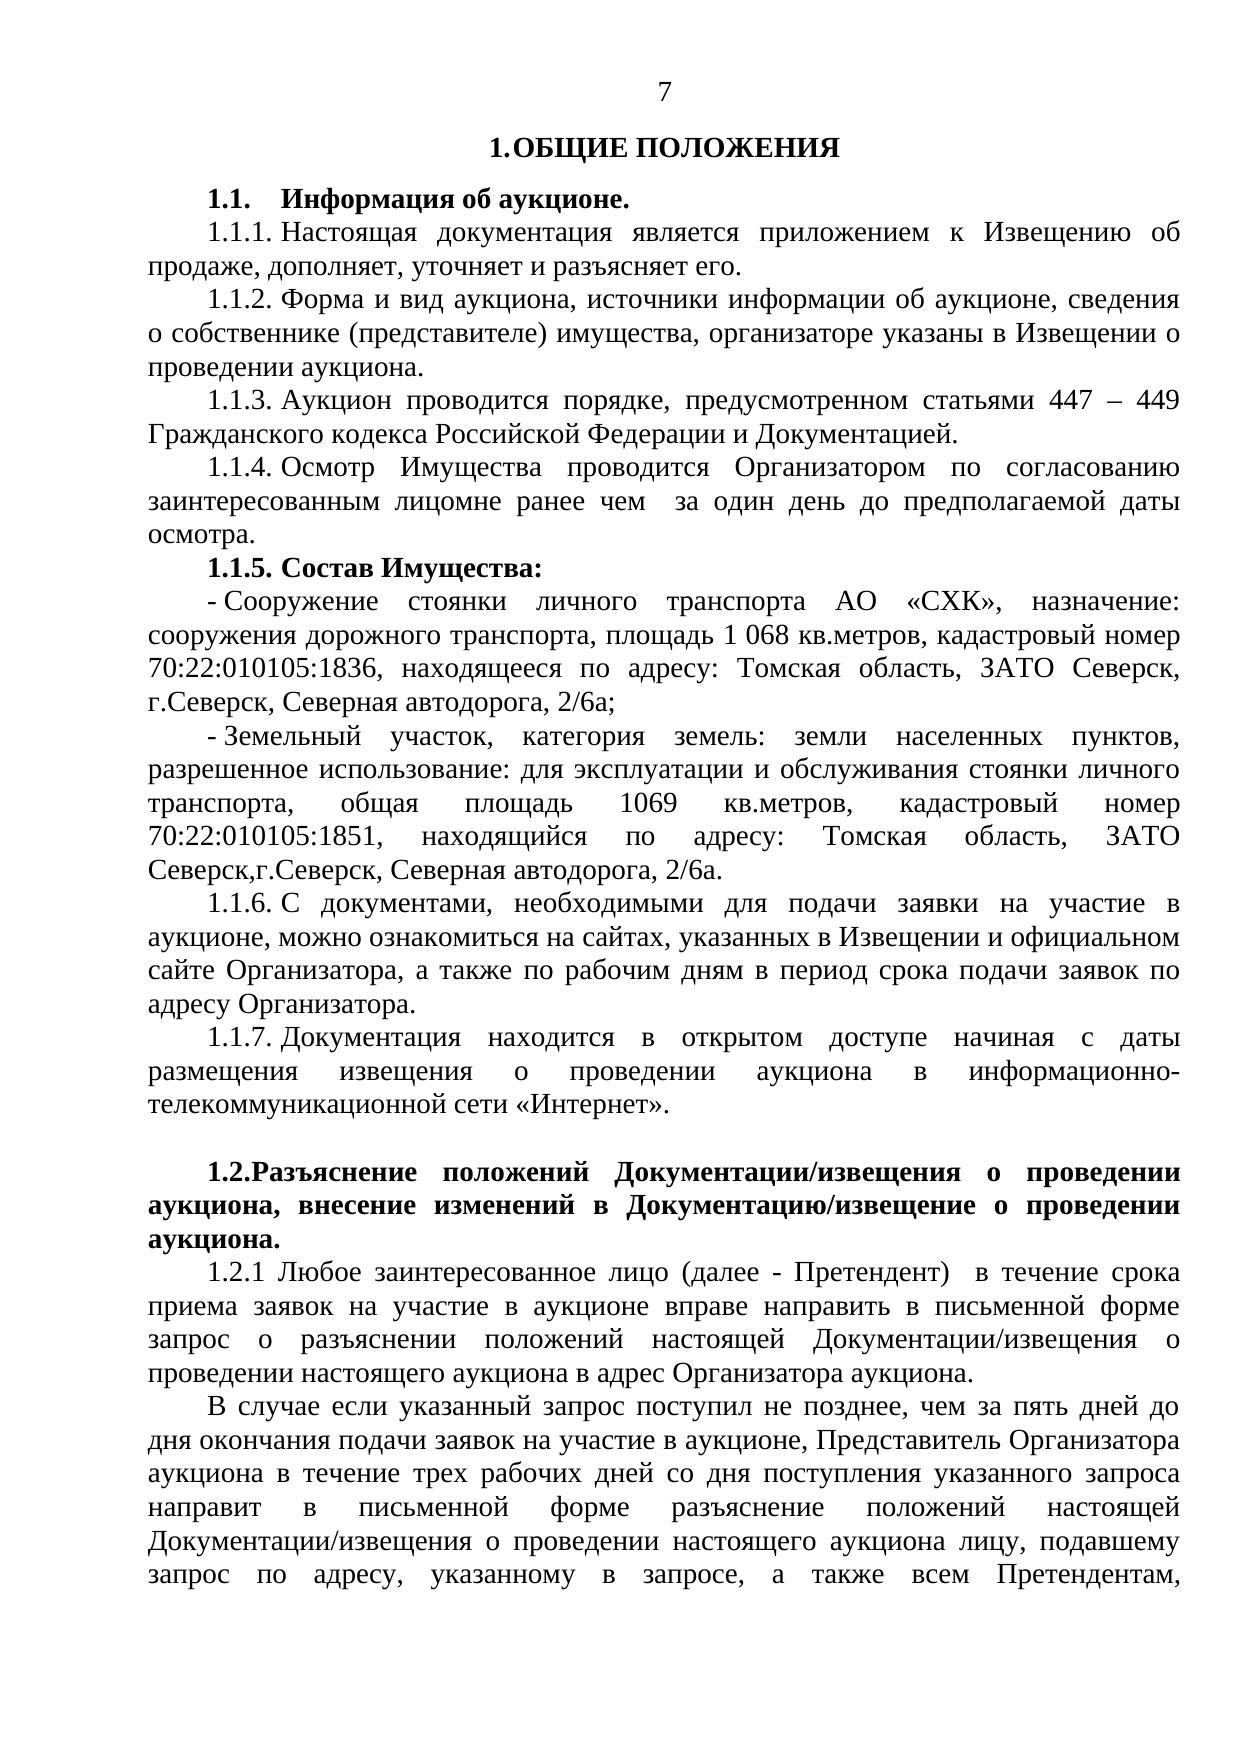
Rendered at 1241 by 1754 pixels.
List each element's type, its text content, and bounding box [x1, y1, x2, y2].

subtitle Общие положения [148, 131, 1181, 164]
list Осмотр Имущества проводится Организатором по согласованию заинтересованным лицомне ранее чем за один день до предполагаемой даты осмотра. [148, 449, 1181, 550]
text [148, 1388, 1181, 1590]
text 1.2.1 Любое заинтересованное лицо (далее - Претендент) в течение срока приема заявок на участие в аукционе вправе направить в письменной форме запрос о разъяснении положений настоящей Документации/извещения о проведении настоящего аукциона в адрес Организатора аукциона. [148, 1254, 1181, 1388]
list Форма и вид аукциона, источники информации об аукционе, сведения о собственнике (представителе) имущества, организаторе указаны в Извещении о проведении аукциона. [148, 282, 1181, 382]
list С документами, необходимыми для подачи заявки на участие в аукционе, можно ознакомиться на сайтах, указанных в Извещении и официальном сайте Организатора, а также по рабочим дням в период срока подачи заявок по адресу Организатора. [148, 885, 1181, 1019]
list Состав Имущества: [148, 550, 1181, 583]
list Настоящая документация является приложением к Извещению об продаже, дополняет, уточняет и разъясняет его. [148, 214, 1181, 282]
subtitle Разъяснение положений Документации/извещения о проведении аукциона, внесение изменений в Документацию/извещение о проведении аукциона. [148, 1154, 1181, 1254]
list - Земельный участок, категория земель: земли населенных пунктов, разрешенное использование: для эксплуатации и обслуживания стоянки личного транспорта, общая площадь 1069 кв.метров, кадастровый номер 70:22:010105:1851, находящийся по адресу: Томская область, ЗАТО Северск,г.Северск, Северная автодорога, 2/6а. [148, 718, 1181, 885]
list - Сооружение стоянки личного транспорта АО «СХК», назначение: сооружения дорожного транспорта, площадь 1 068 кв.метров, кадастровый номер 70:22:010105:1836, находящееся по адресу: Томская область, ЗАТО Северск, г.Северск, Северная автодорога, 2/6а; [148, 583, 1181, 718]
list Документация находится в открытом доступе начиная с даты размещения извещения о проведении аукциона в информационно-телекоммуникационной сети «Интернет». [148, 1019, 1181, 1120]
subtitle Информация об аукционе. [148, 181, 1181, 214]
list Аукцион проводится порядке, предусмотренном статьями 447 – 449 Гражданского кодекса Российской Федерации и Документацией. [148, 382, 1181, 449]
